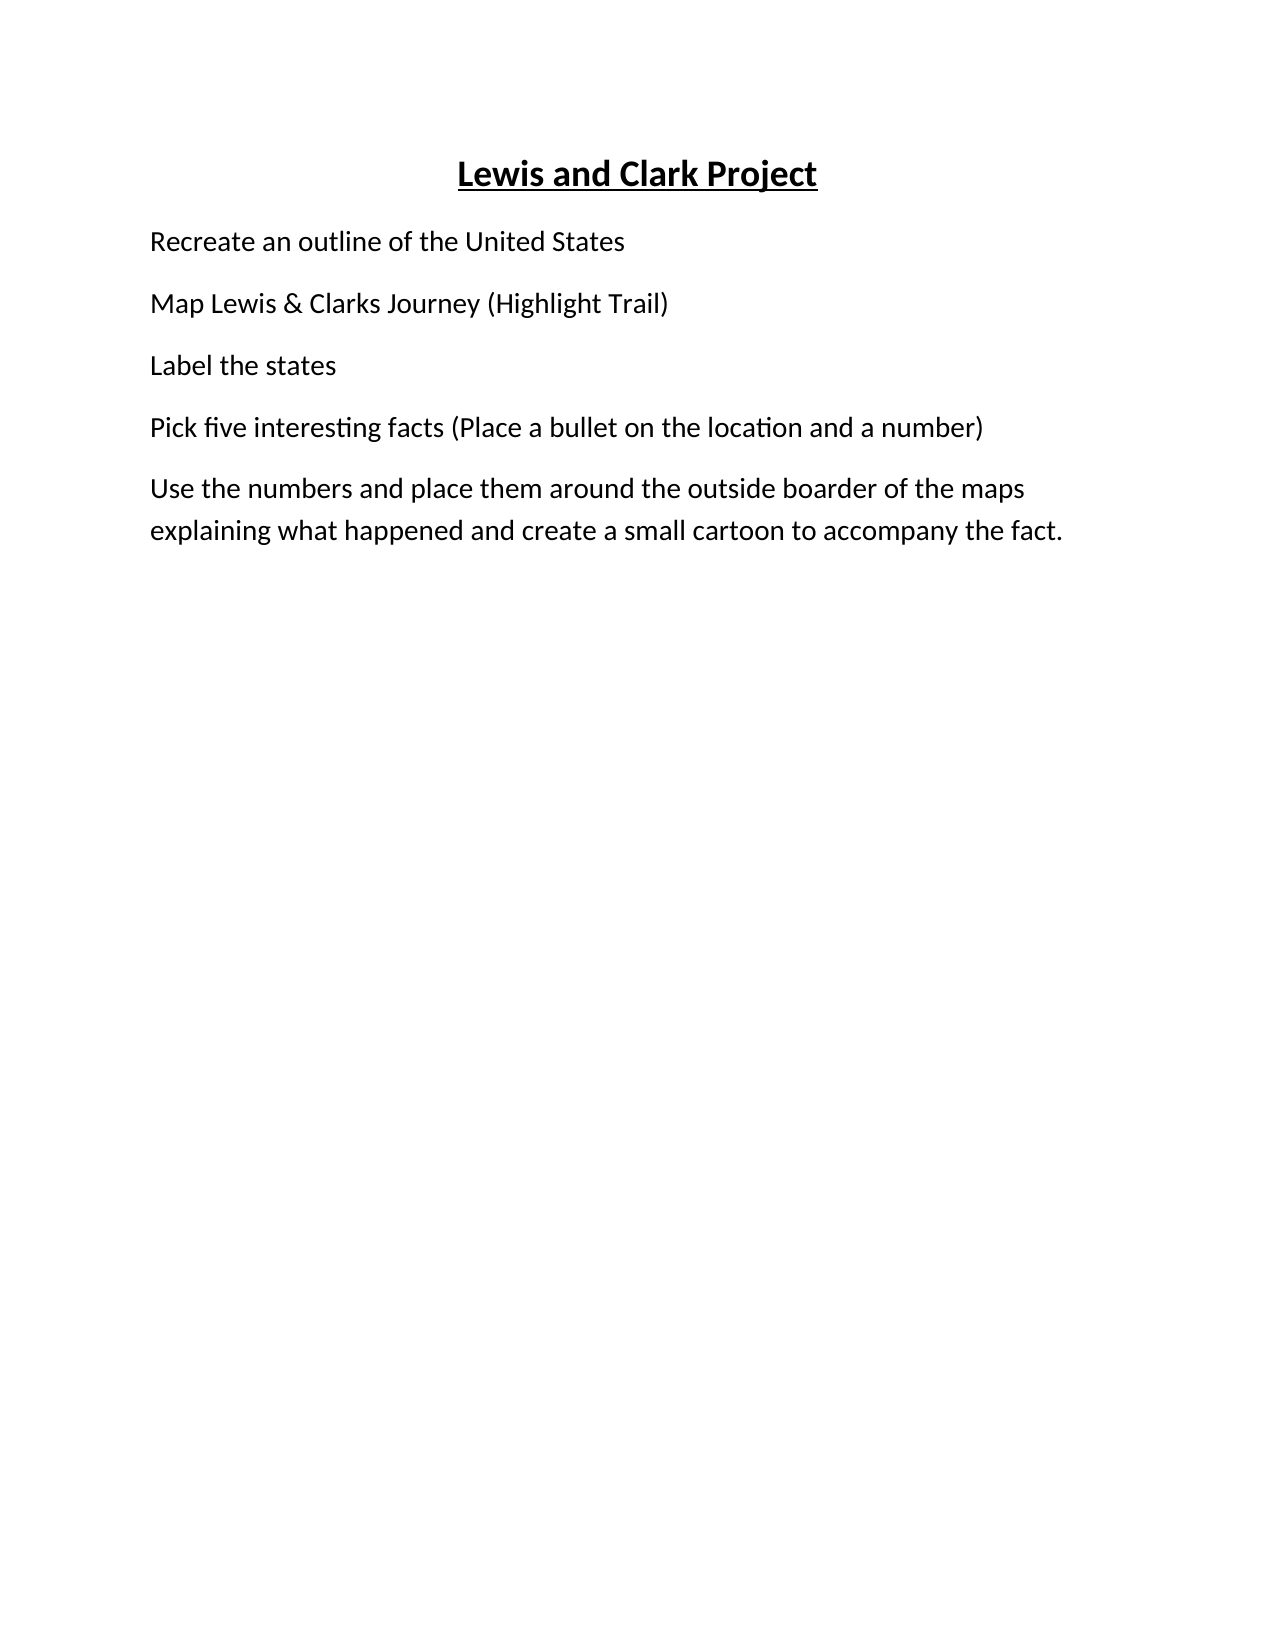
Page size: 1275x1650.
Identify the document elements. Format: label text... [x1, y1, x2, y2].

text Recreate an outline of the United States [150, 223, 1125, 259]
text Map Lewis & Clarks Journey (Highlight Trail) [150, 285, 1125, 321]
text Pick five interesting facts (Place a bullet on the location and a number) [150, 409, 1125, 444]
text Lewis and Clark Project [150, 150, 1125, 196]
text Label the states [150, 347, 1125, 383]
text Use the numbers and place them around the outside boarder of the maps explaining what happened and create a small cartoon to accompany the fact. [150, 471, 1125, 547]
